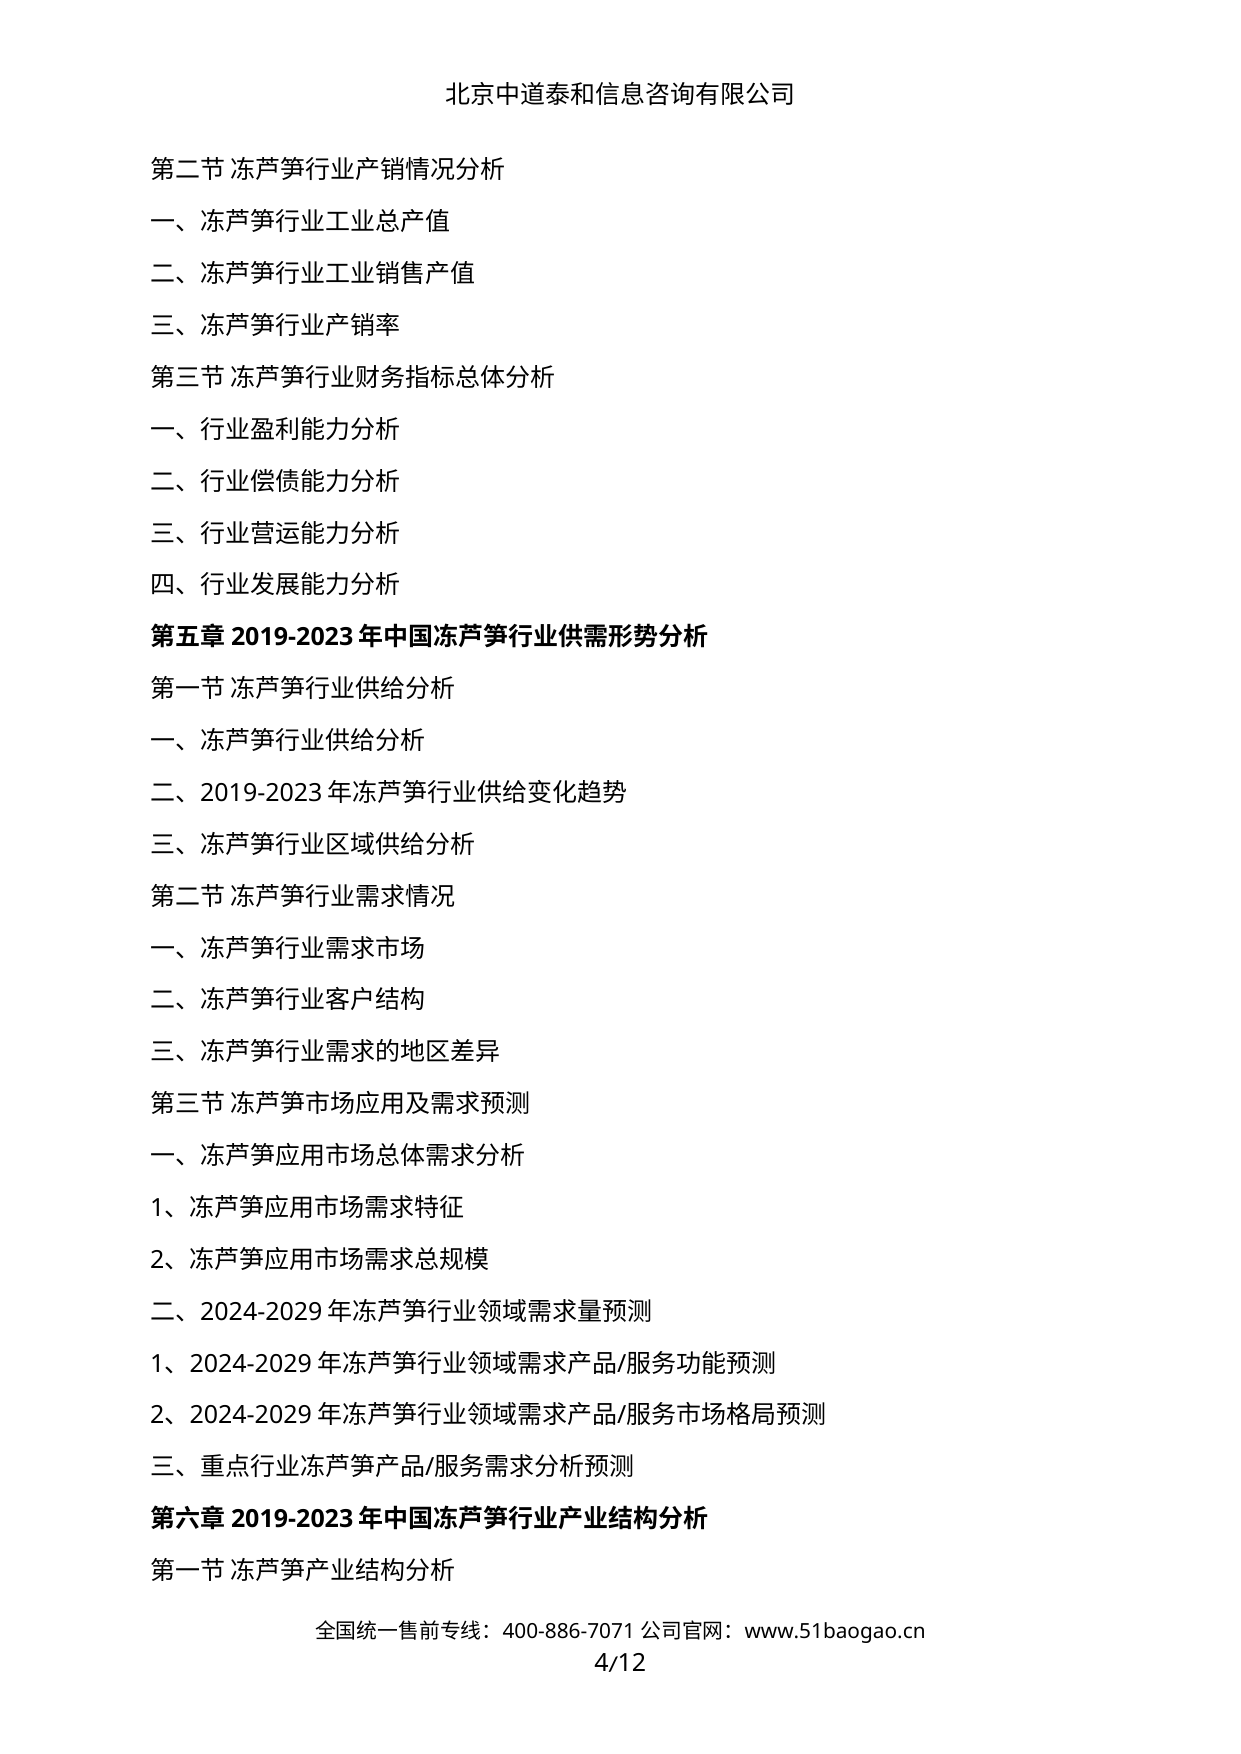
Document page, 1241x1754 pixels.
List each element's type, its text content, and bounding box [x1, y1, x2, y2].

text 1、冻芦笋应用市场需求特征 [150, 1187, 1090, 1224]
text 三、重点行业冻芦笋产品/服务需求分析预测 [150, 1447, 1090, 1483]
text 二、行业偿债能力分析 [150, 461, 1090, 497]
text 二、冻芦笋行业客户结构 [150, 980, 1090, 1016]
text 第一节 冻芦笋行业供给分析 [150, 669, 1090, 705]
text 1、2024-2029年冻芦笋行业领域需求产品/服务功能预测 [150, 1343, 1090, 1379]
text 第二节 冻芦笋行业需求情况 [150, 876, 1090, 912]
text 一、冻芦笋应用市场总体需求分析 [150, 1136, 1090, 1172]
text 第一节 冻芦笋产业结构分析 [150, 1551, 1090, 1587]
text 四、行业发展能力分析 [150, 565, 1090, 601]
text 二、2024-2029年冻芦笋行业领域需求量预测 [150, 1291, 1090, 1327]
text 二、2019-2023年冻芦笋行业供给变化趋势 [150, 772, 1090, 809]
text 一、行业盈利能力分析 [150, 409, 1090, 446]
text 二、冻芦笋行业工业销售产值 [150, 254, 1090, 290]
text 一、冻芦笋行业工业总产值 [150, 202, 1090, 238]
text 第三节 冻芦笋行业财务指标总体分析 [150, 357, 1090, 394]
text 第三节 冻芦笋市场应用及需求预测 [150, 1084, 1090, 1120]
text 三、冻芦笋行业区域供给分析 [150, 824, 1090, 861]
text 2、2024-2029年冻芦笋行业领域需求产品/服务市场格局预测 [150, 1395, 1090, 1431]
text 第六章 2019-2023年中国冻芦笋行业产业结构分析 [150, 1499, 1090, 1535]
text 三、行业营运能力分析 [150, 513, 1090, 549]
text 一、冻芦笋行业供给分析 [150, 721, 1090, 757]
text 一、冻芦笋行业需求市场 [150, 928, 1090, 964]
text 2、冻芦笋应用市场需求总规模 [150, 1239, 1090, 1276]
text 第二节 冻芦笋行业产销情况分析 [150, 150, 1090, 186]
text 三、冻芦笋行业产销率 [150, 306, 1090, 342]
text 第五章 2019-2023年中国冻芦笋行业供需形势分析 [150, 617, 1090, 653]
text 三、冻芦笋行业需求的地区差异 [150, 1032, 1090, 1068]
